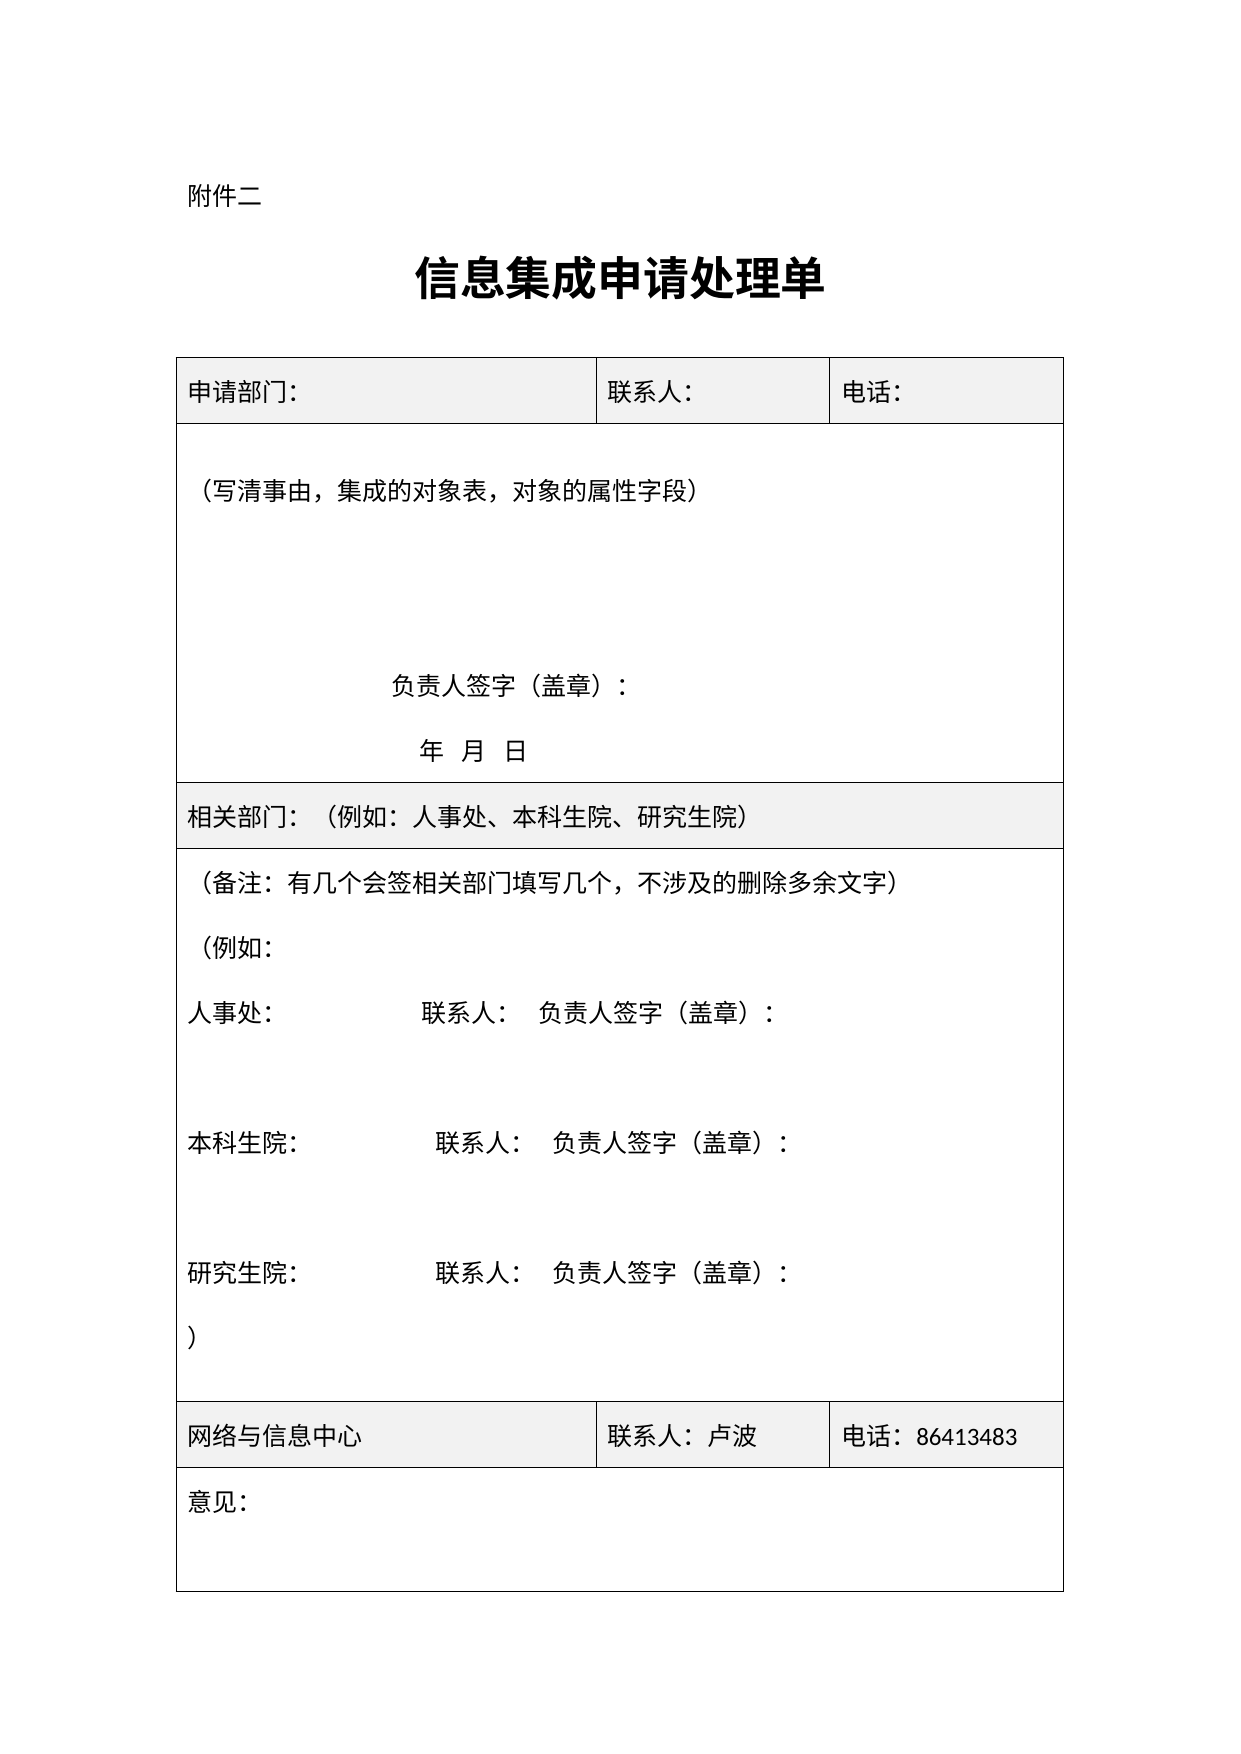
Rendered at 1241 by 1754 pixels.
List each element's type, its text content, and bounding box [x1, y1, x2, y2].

text 信息集成申请处理单 [187, 227, 1053, 324]
table_cell 电话：86413483 [830, 1402, 1063, 1467]
table_cell 意见： 负责人签字： 年 月 日 [177, 1468, 1063, 1591]
table_cell 相关部门：（例如：人事处、本科生院、研究生院） [177, 783, 1063, 848]
table_header 申请部门： [177, 358, 596, 423]
text 附件二 [187, 162, 1053, 227]
table_cell （备注：有几个会签相关部门填写几个，不涉及的删除多余文字） （例如： 人事处： 联系人： 负责人签字（盖章）： 本科生院： 联系人： 负责人签字（盖章）： 研究生院： 联系人： 负责人签字（盖章）： ） [177, 849, 1063, 1401]
table_header 联系人： [597, 358, 829, 423]
table_cell （写清事由，集成的对象表，对象的属性字段） 负责人签字（盖章）： 年 月 日 [177, 424, 1063, 782]
table_cell 联系人：卢波 [597, 1402, 829, 1467]
table_header 电话： [830, 358, 1063, 423]
table_cell 网络与信息中心 [177, 1402, 596, 1467]
